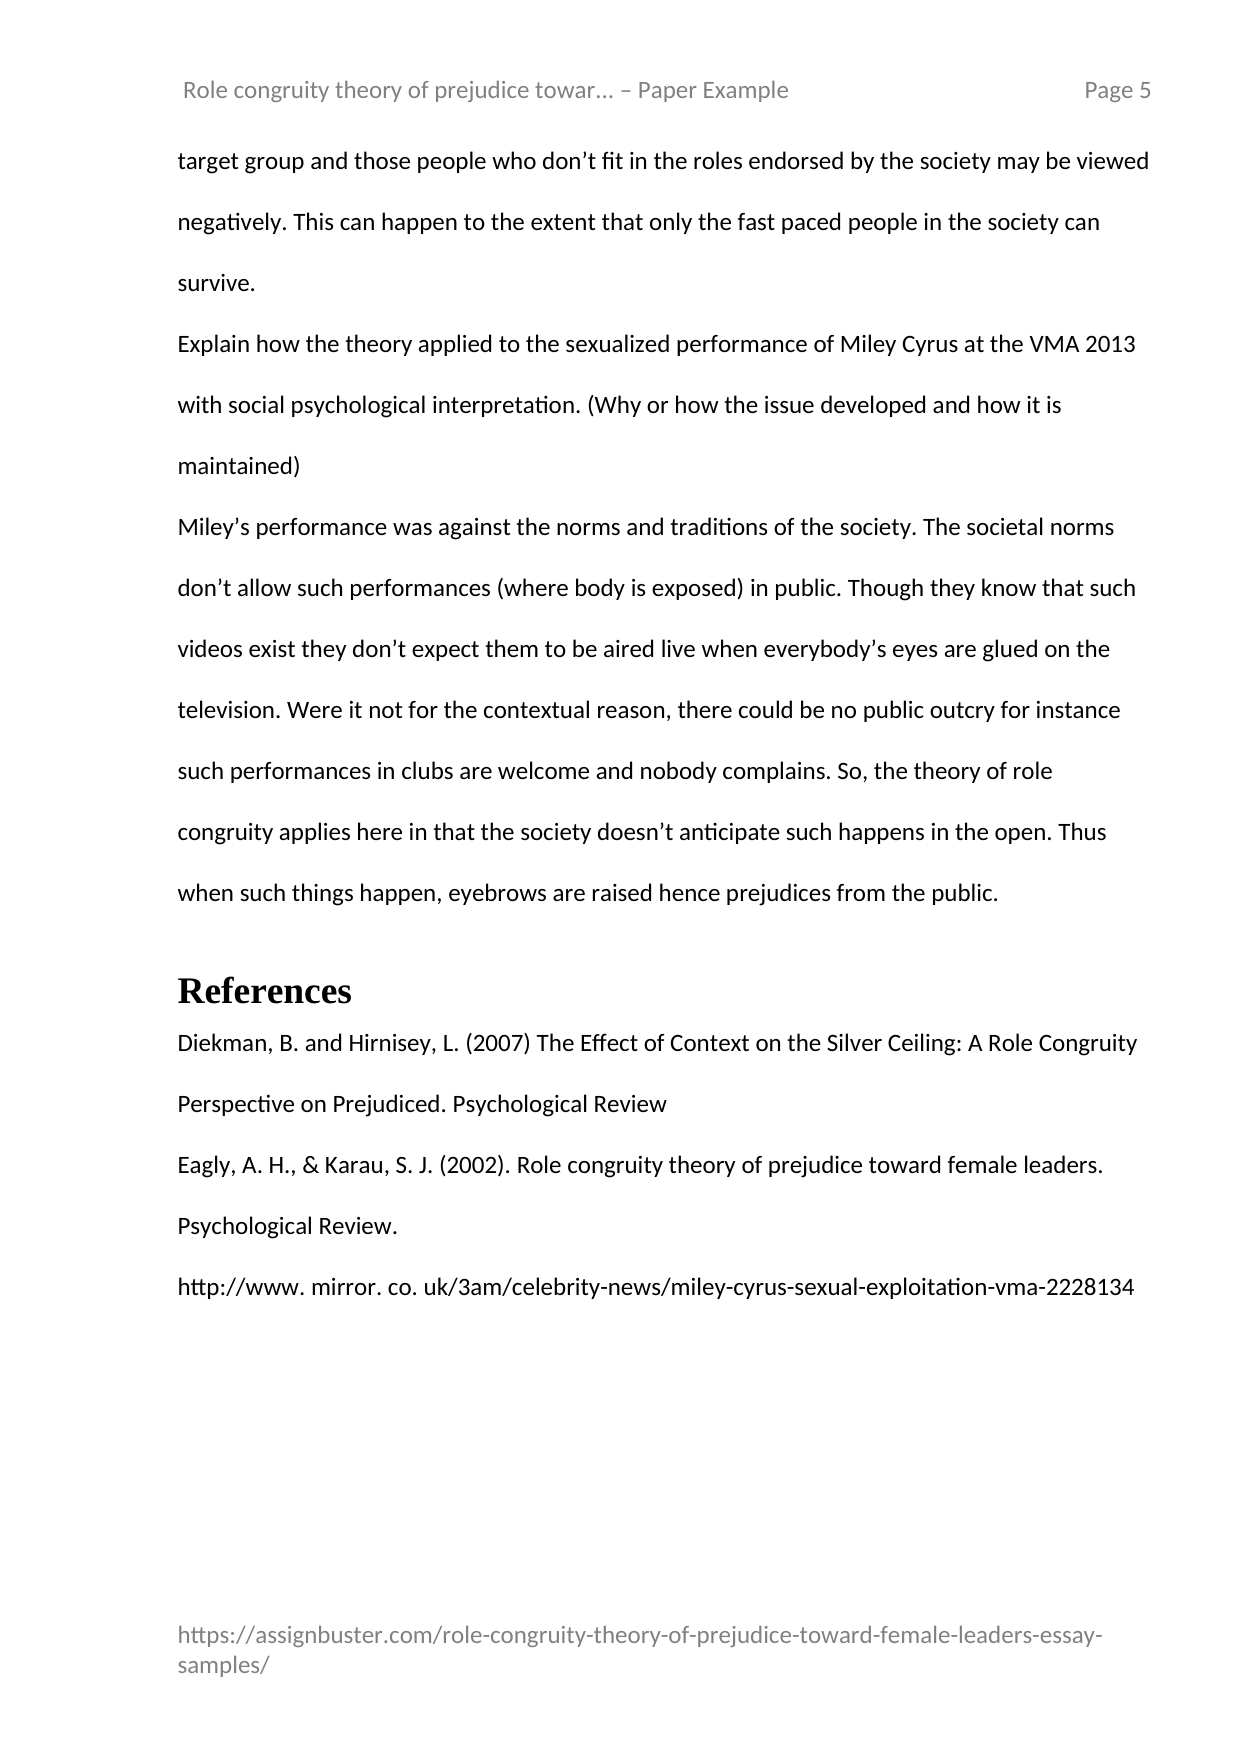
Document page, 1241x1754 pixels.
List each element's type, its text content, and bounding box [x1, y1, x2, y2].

subtitle References [177, 968, 1152, 1011]
text Diekman, B. and Hirnisey, L. (2007) The Effect of Context on the Silver Ceiling: A Role Congruity Perspective on Prejudiced. Psychological Review Eagly, A. H., & Karau, S. J. (2002). Role congruity theory of prejudice toward female leaders. Psychological Review. http://www. mirror. co. uk/3am/celebrity-news/miley-cyrus-sexual-exploitation-vma-2228134 [177, 1027, 1152, 1302]
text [177, 145, 1152, 908]
